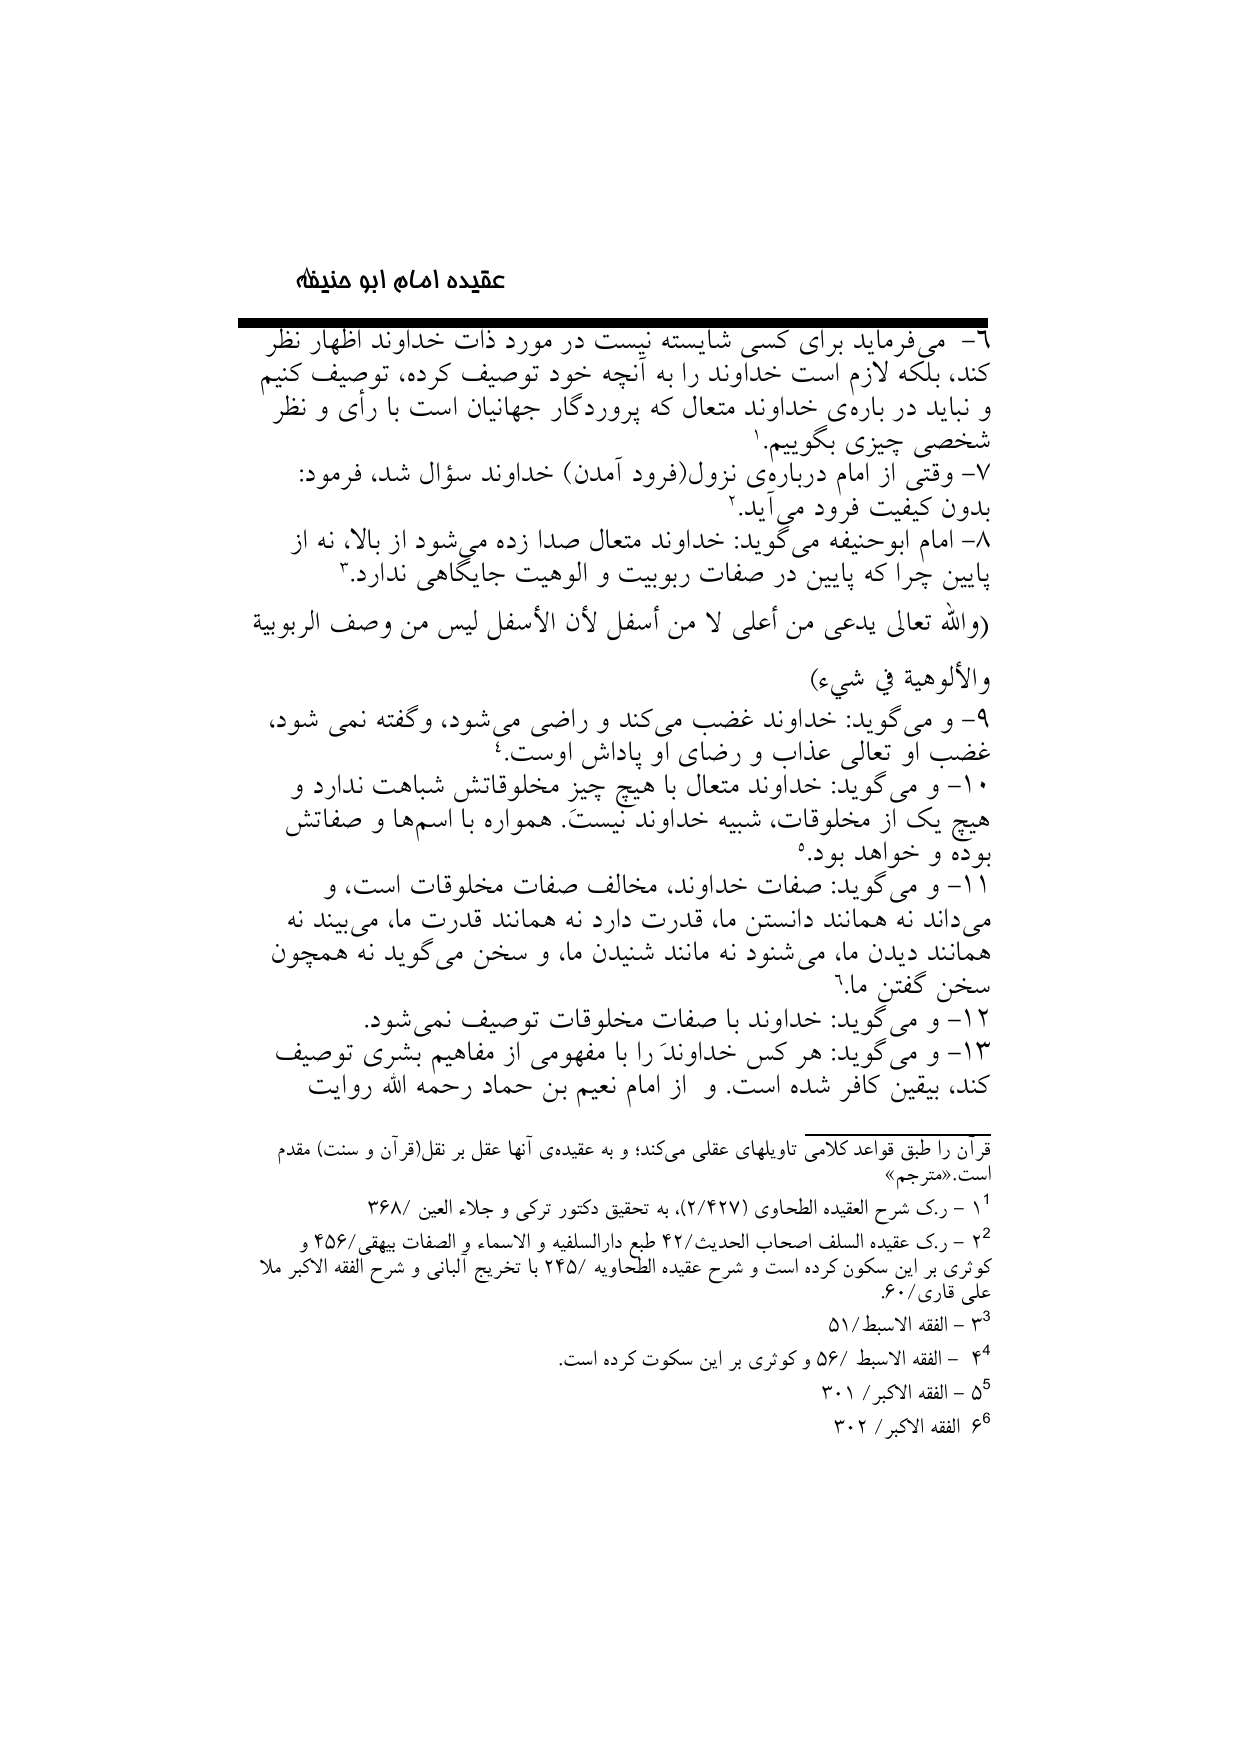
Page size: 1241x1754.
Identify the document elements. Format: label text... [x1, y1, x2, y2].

text 12- و مي‌گويد: خداوند با صفاتِ مخلوقات توصيف نمي‌شود. [250, 1007, 990, 1040]
text 11- و مي‌گويد: صفات خداوند، مخالف صفات مخلوقات است، و مي‌داند نه همانند دانستن ما، قدرت دارد نه همانند قدرت ما، مي‌بيند نه همانند ديدن ما، مي‌شنود نه مانند شنيدن ما، و سخن مي‌گويد نه همچون سخن گفتن ما.6 [250, 874, 990, 1007]
text 9- و مي‌گويد: خداوند غضب مي‌كند و راضي مي‌شود، وگفته نمي شود، غضب او تعالي عذاب و رضاي او پاداش اوست.4 [250, 707, 990, 774]
text 8- امام ابوحنيفه مي‌گويد: خداوند متعال صدا زده مي‌شود از بالا، نه از پايين چرا كه پايين در صفات ربوبيت و الوهيت جايگاهي ندارد.3 [250, 528, 990, 595]
text 6- مي‌فرمايد براي كسي شايسته نيست در مورد ذات خداوند اظهار نظر كند، بلكه لازم است خداوند را به آنچه خود توصيف كرده، توصيف كنيم و نبايد در باره‌ي خداوند متعال كه پروردگار جهانيان است با رأي و نظر شخصي چيزي بگوييم.1 [250, 328, 990, 462]
text 13- و مي‌گويد: هر كس خداوند را با مفهومي از مفاهيم بشري توصيف كند، بيقين كافر شده است. و از امام نعيم بن حماد رحمه الله روايت است كه فرمود: هر كس خداوند را به مخلوقات تشبيه كند، بيقين كه كافر شده و هر كس صفتي از صفاتي را كه خداوند، خودش را با آنها توصيف كرده، نفي كند بدون شك كافر شده است...» گفتني است كه عقيده‌ي همه‌ي سلف صالح صحابه، تابعين و تبع تابعين - همين است. [250, 1040, 990, 1107]
text (والله تعالى يدعى من أعلى لا من أسفل لأن الأسفل ليس من وصف الربوبية والألوهية في شيء) [250, 595, 990, 707]
text 7- وقتي از امام درباره‌ي نزول(فرود آمدن) خداوند سؤال شد، فرمود: بدون كيفيت فرود مي‌آيد.2 [250, 462, 990, 528]
text 10- و مي‌گويد: خداوند متعال با هيچ چيزِ مخلوقاتش شباهت ندارد و هيچ يك از مخلوقات، شبيه خداوند نيست. همواره با اسم‌ها و صفاتش بوده و خواهد بود.5 [250, 774, 990, 874]
